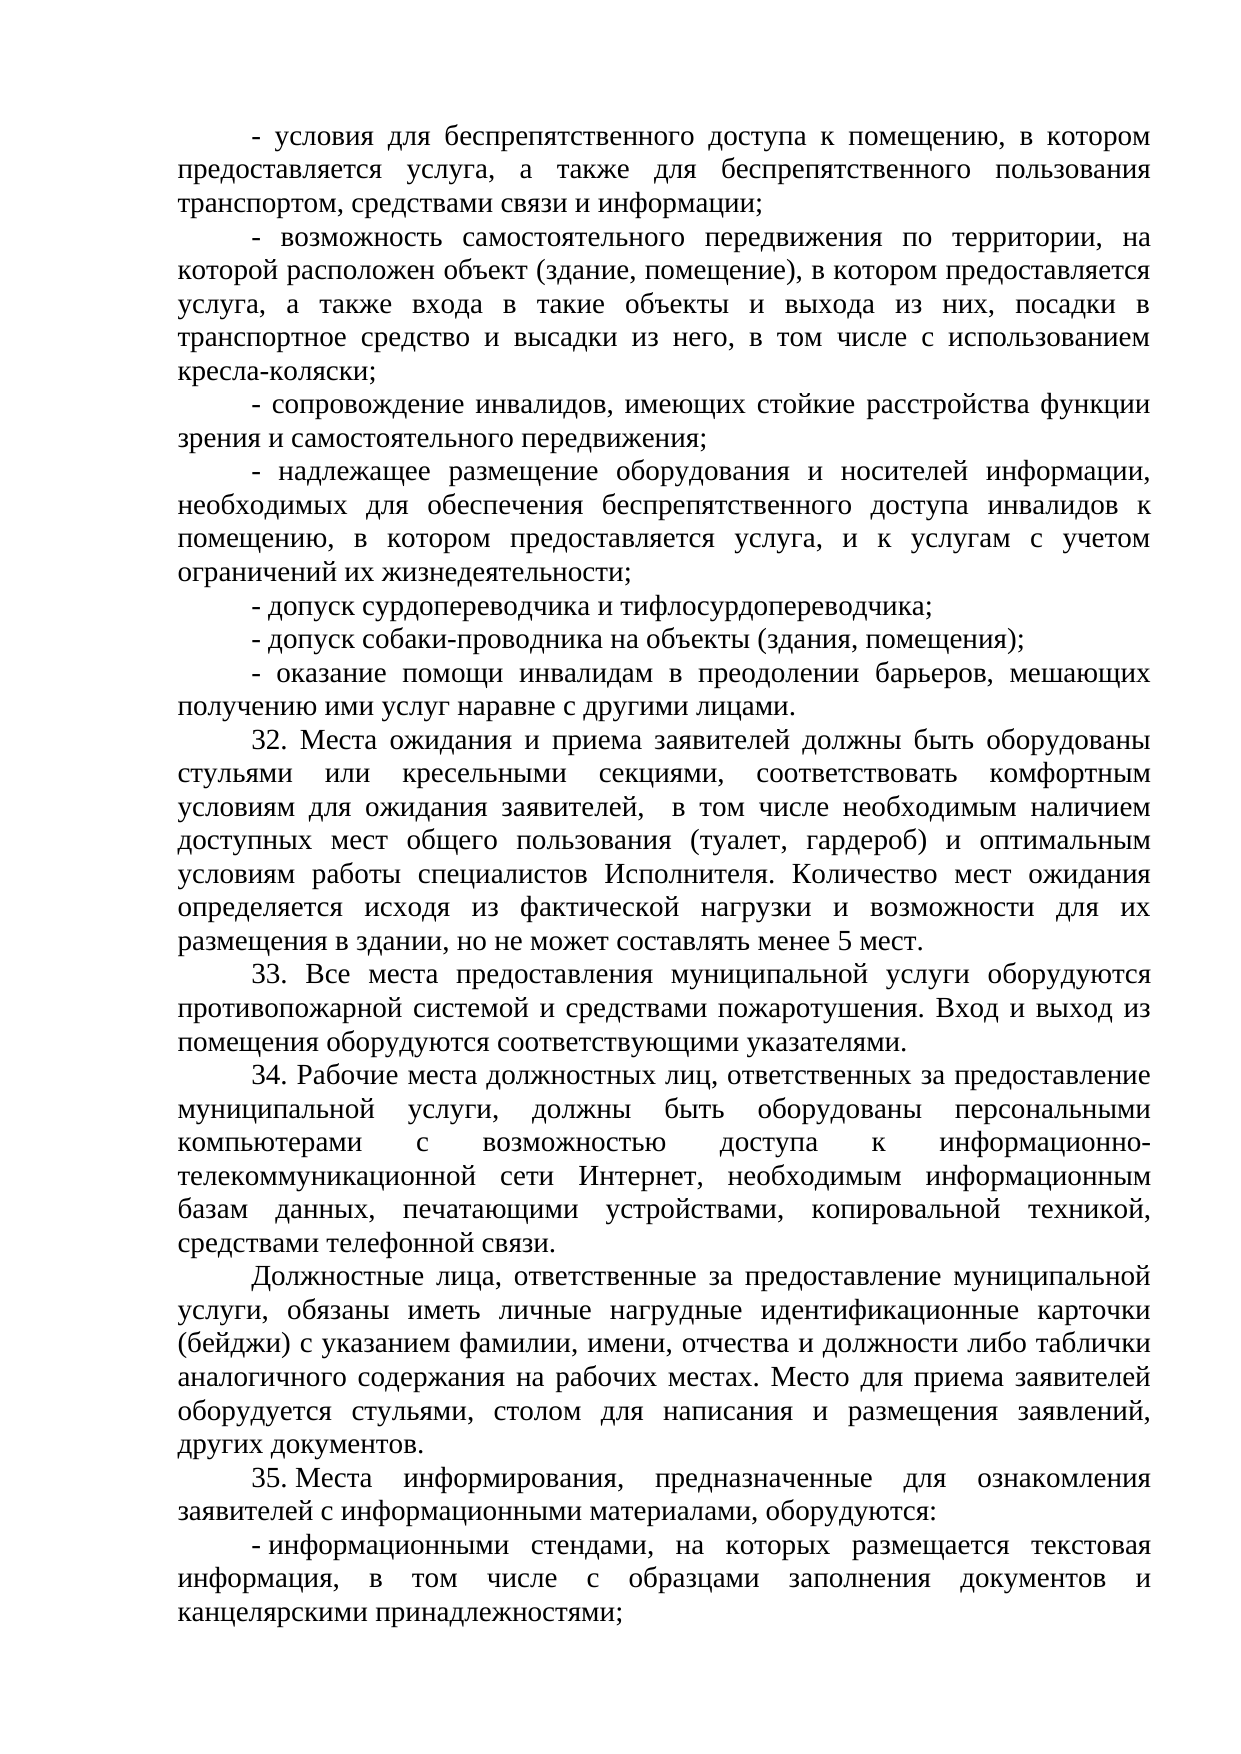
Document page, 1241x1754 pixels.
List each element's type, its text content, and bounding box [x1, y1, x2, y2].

text - условия для беспрепятственного доступа к помещению, в котором предоставляется услуга, а также для беспрепятственного пользования транспортом, средствами связи и информации; [177, 118, 1152, 219]
text - допуск сурдопереводчика и тифлосурдопереводчика; [177, 588, 1152, 621]
text - оказание помощи инвалидам в преодолении барьеров, мешающих получению ими услуг наравне с другими лицами. [177, 655, 1152, 722]
text 32. Места ожидания и приема заявителей должны быть оборудованы стульями или кресельными секциями, соответствовать комфортным условиям для ожидания заявителей, в том числе необходимым наличием доступных мест общего пользования (туалет, гардероб) и оптимальным условиям работы специалистов Исполнителя. Количество мест ожидания определяется исходя из фактической нагрузки и возможности для их размещения в здании, но не может составлять менее 5 мест. [177, 722, 1152, 957]
text 33. Все места предоставления муниципальной услуги оборудуются противопожарной системой и средствами пожаротушения. Вход и выход из помещения оборудуются соответствующими указателями. [177, 957, 1152, 1057]
text Должностные лица, ответственные за предоставление муниципальной услуги, обязаны иметь личные нагрудные идентификационные карточки (бейджи) с указанием фамилии, имени, отчества и должности либо таблички аналогичного содержания на рабочих местах. Место для приема заявителей оборудуется стульями, столом для написания и размещения заявлений, других документов. [177, 1258, 1152, 1460]
text - информационными стендами, на которых размещается текстовая информация, в том числе с образцами заполнения документов и канцелярскими принадлежностями; [177, 1527, 1152, 1627]
text 34. Рабочие места должностных лиц, ответственных за предоставление муниципальной услуги, должны быть оборудованы персональными компьютерами с возможностью доступа к информационно-телекоммуникационной сети Интернет, необходимым информационным базам данных, печатающими устройствами, копировальной техникой, средствами телефонной связи. [177, 1057, 1152, 1258]
text - возможность самостоятельного передвижения по территории, на которой расположен объект (здание, помещение), в котором предоставляется услуга, а также входа в такие объекты и выхода из них, посадки в транспортное средство и высадки из него, в том числе с использованием кресла-коляски; [177, 219, 1152, 386]
text - надлежащее размещение оборудования и носителей информации, необходимых для обеспечения беспрепятственного доступа инвалидов к помещению, в котором предоставляется услуга, и к услугам с учетом ограничений их жизнедеятельности; [177, 453, 1152, 588]
text 35. Места информирования, предназначенные для ознакомления заявителей с информационными материалами, оборудуются: [177, 1460, 1152, 1527]
text - допуск собаки-проводника на объекты (здания, помещения); [177, 621, 1152, 655]
text - сопровождение инвалидов, имеющих стойкие расстройства функции зрения и самостоятельного передвижения; [177, 386, 1152, 453]
